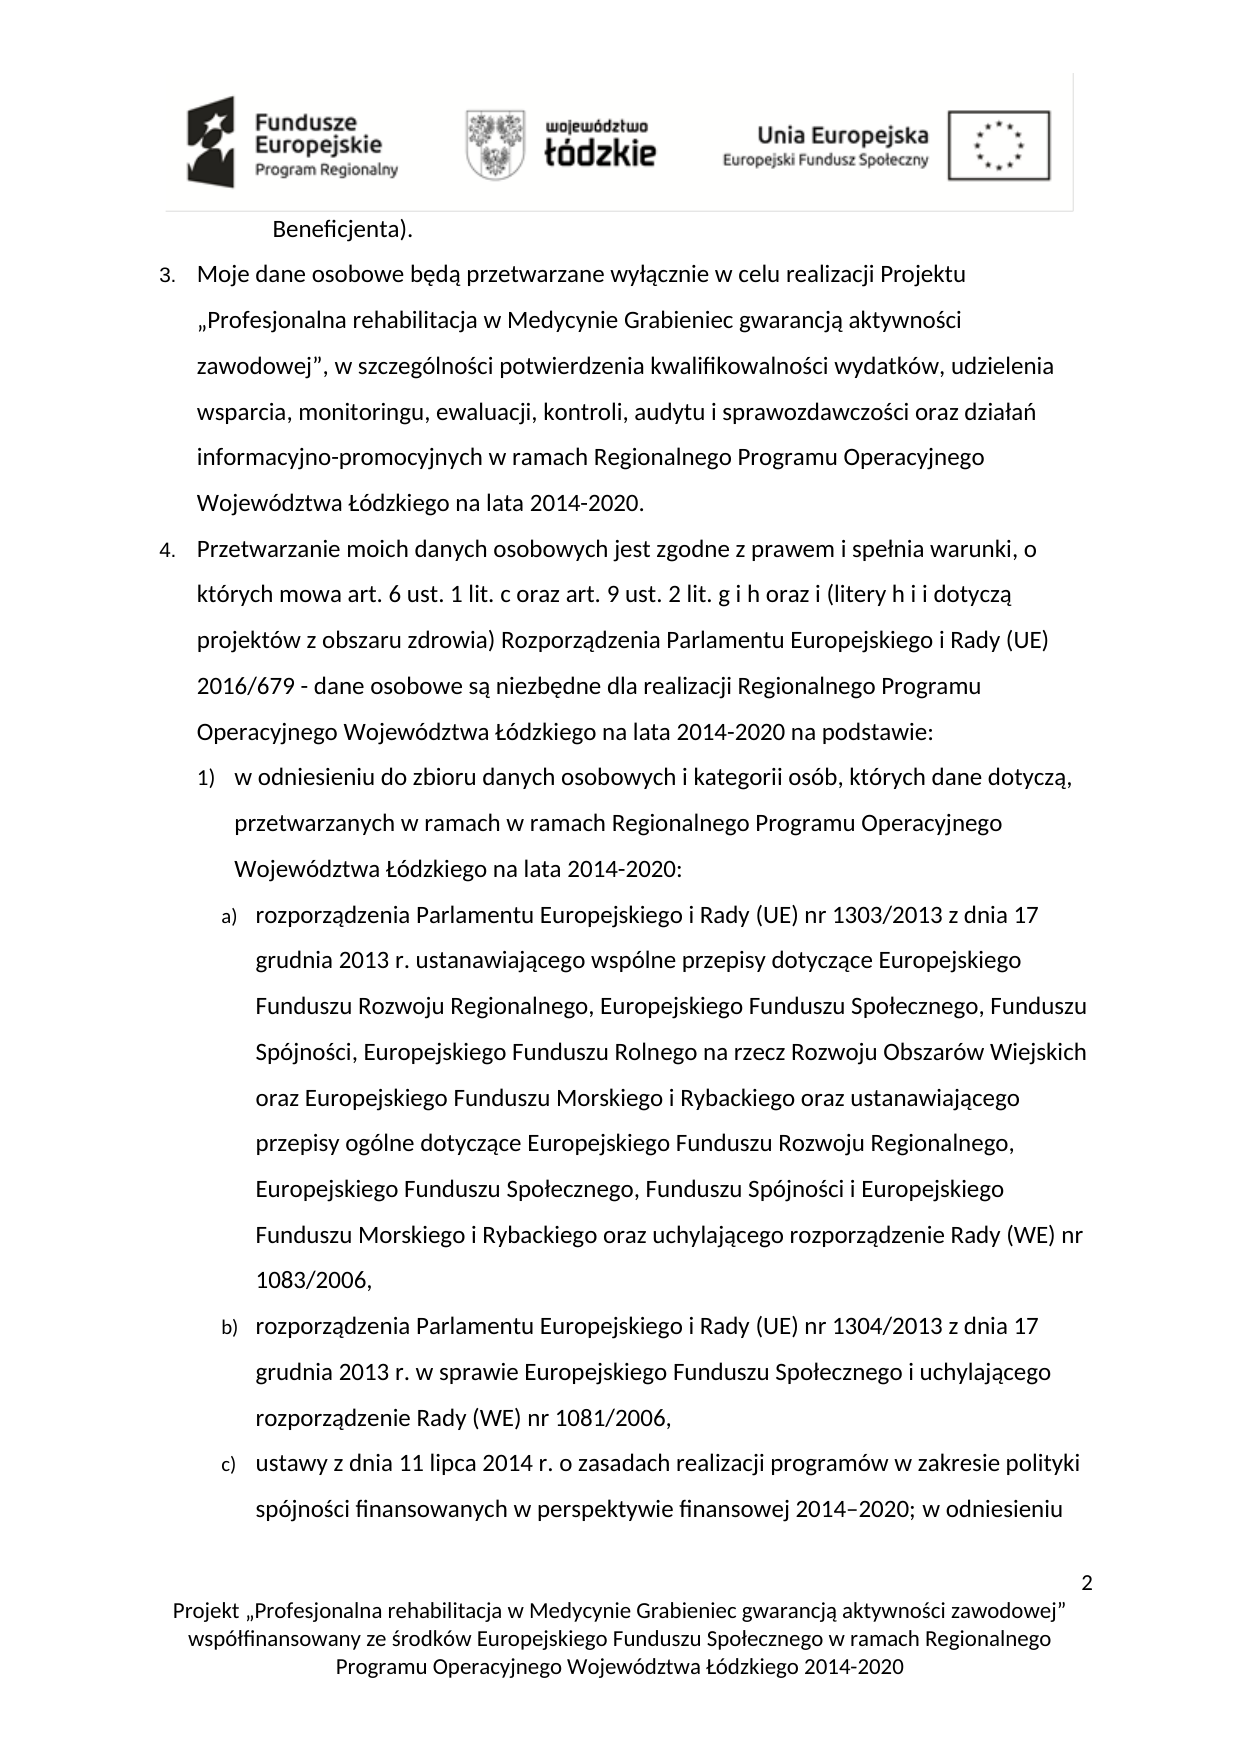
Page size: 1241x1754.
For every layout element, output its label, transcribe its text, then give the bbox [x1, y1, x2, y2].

list Przetwarzanie moich danych osobowych jest zgodne z prawem i spełnia warunki, o których mowa art. 6 ust. 1 lit. c oraz art. 9 ust. 2 lit. g i h oraz i (litery h i i dotyczą projektów z obszaru zdrowia) Rozporządzenia Parlamentu Europejskiego i Rady (UE) 2016/679 - dane osobowe są niezbędne dla realizacji Regionalnego Programu Operacyjnego Województwa Łódzkiego na lata 2014-2020 na podstawie: [159, 533, 1093, 746]
list w odniesieniu do zbioru danych osobowych i kategorii osób, których dane dotyczą, przetwarzanych w ramach w ramach Regionalnego Programu Operacyjnego Województwa Łódzkiego na lata 2014-2020: [197, 762, 1093, 883]
list Moje dane osobowe będą przetwarzane wyłącznie w celu realizacji Projektu „Profesjonalna rehabilitacja w Medycynie Grabieniec gwarancją aktywności zawodowej”, w szczególności potwierdzenia kwalifikowalności wydatków, udzielenia wsparcia, monitoringu, ewaluacji, kontroli, audytu i sprawozdawczości oraz działań informacyjno-promocyjnych w ramach Regionalnego Programu Operacyjnego Województwa Łódzkiego na lata 2014-2020. [159, 258, 1093, 518]
picture [165, 73, 1075, 213]
list rozporządzenia Parlamentu Europejskiego i Rady (UE) nr 1304/2013 z dnia 17 grudnia 2013 r. w sprawie Europejskiego Funduszu Społecznego i uchylającego rozporządzenie Rady (WE) nr 1081/2006, [221, 1310, 1093, 1432]
